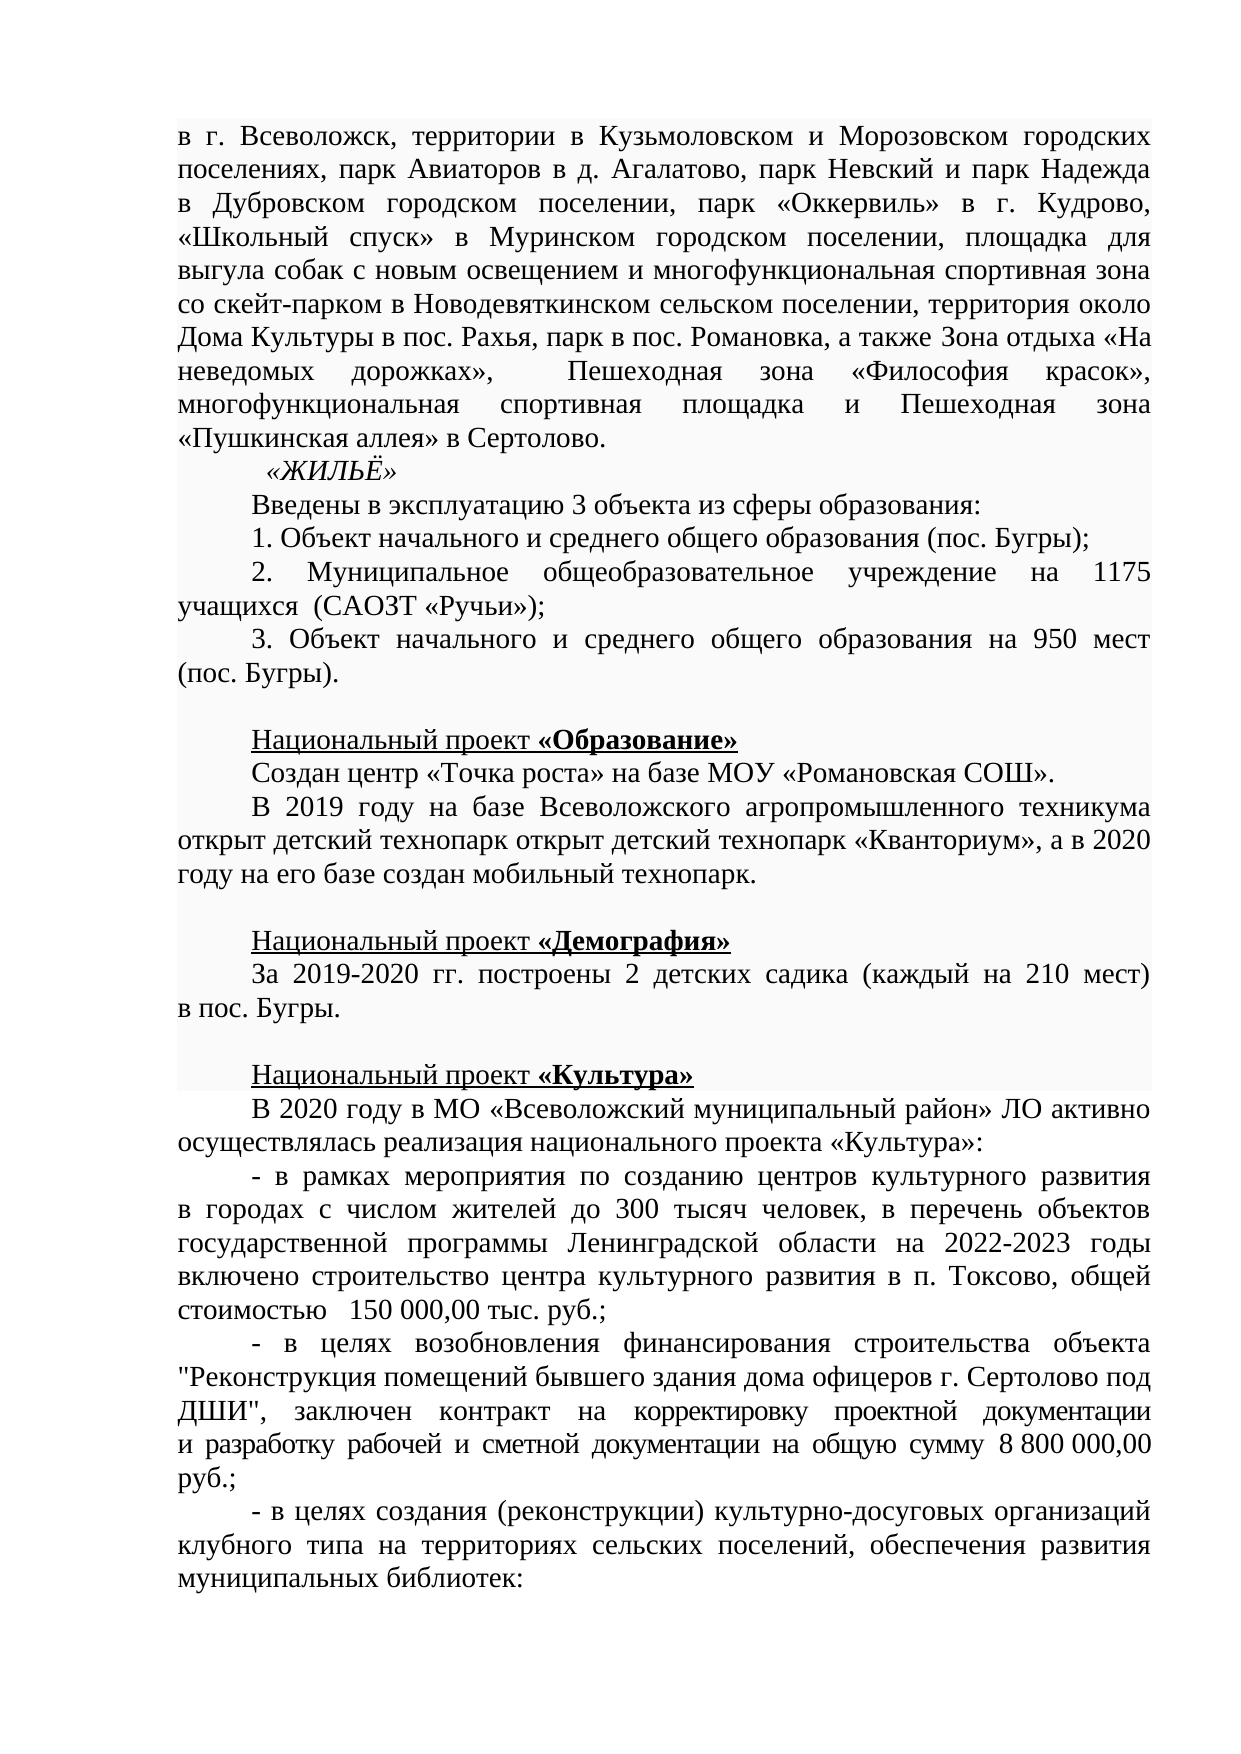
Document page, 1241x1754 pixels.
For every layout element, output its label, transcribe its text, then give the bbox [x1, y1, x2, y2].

title В 2020 году в МО «Всеволожский муниципальный район» ЛО активно осуществлялась реализация национального проекта «Культура»: [177, 1091, 1152, 1158]
text 2. Муниципальное общеобразовательное учреждение на 1175 учащихся (САОЗТ «Ручьи»); [177, 554, 1152, 621]
text Национальный проект «Образование» [177, 722, 1152, 755]
text Национальный проект «Демография» [177, 923, 1152, 957]
title - в рамках мероприятия по созданию центров культурного развития в городах с числом жителей до 300 тысяч человек, в перечень объектов государственной программы Ленинградской области на 2022-2023 годы включено строительство центра культурного развития в п. Токсово, общей стоимостью 150 000,00 тыс. руб.; [177, 1158, 1152, 1326]
text В 2019 году на базе Всеволожского агропромышленного техникума открыт детский технопарк открыт детский технопарк «Кванториум», а в 2020 году на его базе создан мобильный технопарк. [177, 789, 1152, 889]
text 3. Объект начального и среднего общего образования на 950 мест (пос. Бугры). [177, 621, 1152, 688]
text Введены в эксплуатацию 3 объекта из сферы образования: [177, 487, 1152, 521]
text «ЖИЛЬЁ» [177, 453, 1152, 487]
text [177, 118, 1152, 453]
text - в целях возобновления финансирования строительства объекта "Реконструкция помещений бывшего здания дома офицеров г. Сертолово под ДШИ", заключен контракт на корректировку проектной документации и разработку рабочей и сметной документации на общую сумму 8 800 000,00 руб.; [177, 1326, 1152, 1493]
text 1. Объект начального и среднего общего образования (пос. Бугры); [177, 521, 1152, 554]
text Национальный проект «Культура» [177, 1057, 1152, 1091]
text Создан центр «Точка роста» на базе МОУ «Романовская СОШ». [177, 755, 1152, 789]
text - в целях создания (реконструкции) культурно-досуговых организаций клубного типа на территориях сельских поселений, обеспечения развития муниципальных библиотек: [177, 1493, 1152, 1594]
text За 2019-2020 гг. построены 2 детских садика (каждый на 210 мест) в пос. Бугры. [177, 957, 1152, 1024]
